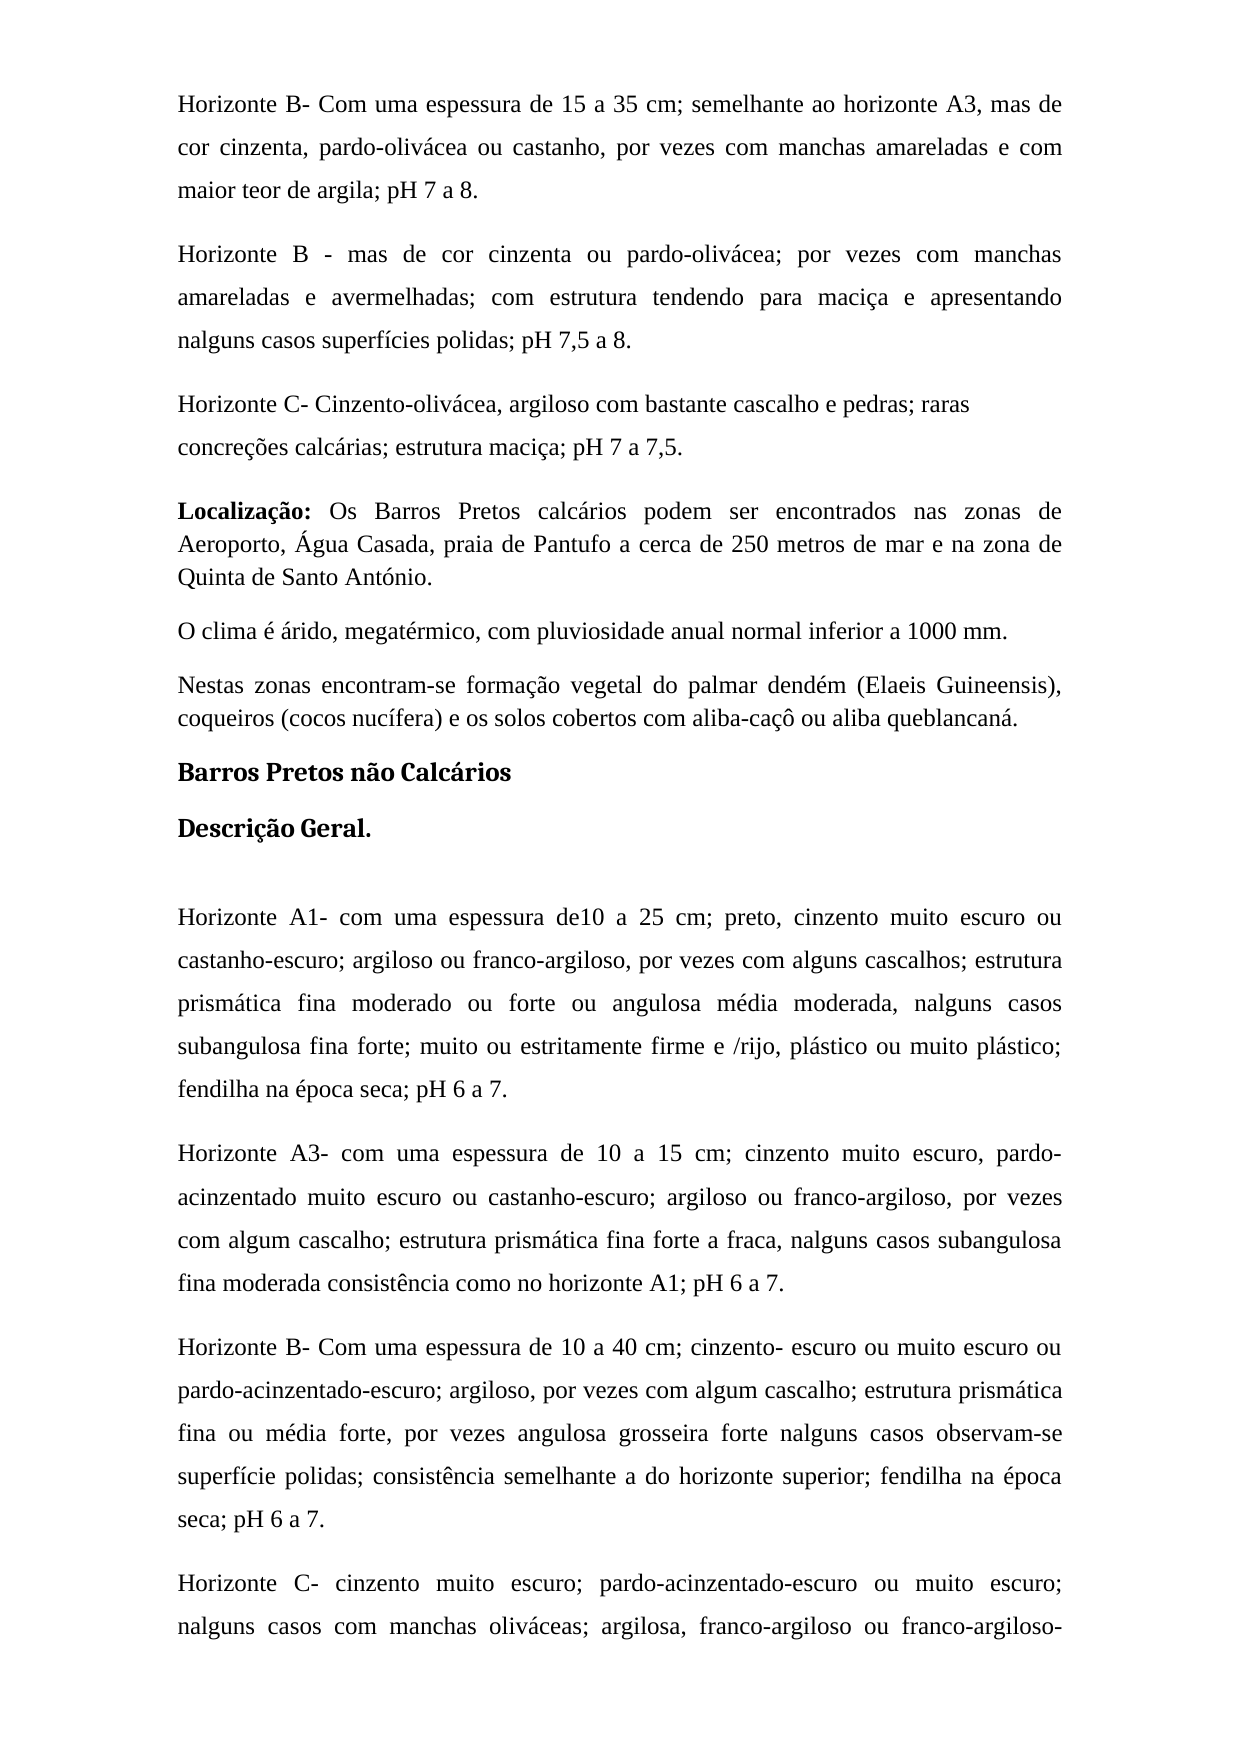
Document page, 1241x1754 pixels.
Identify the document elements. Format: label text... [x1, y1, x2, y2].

text Horizonte A1- com uma espessura de10 a 25 cm; preto, cinzento muito escuro ou castanho-escuro; argiloso ou franco-argiloso, por vezes com alguns cascalhos; estrutura prismática fina moderado ou forte ou angulosa média moderada, nalguns casos subangulosa fina forte; muito ou estritamente firme e /rijo, plástico ou muito plástico; fendilha na época seca; pH 6 a 7. [177, 902, 1063, 1103]
text Horizonte A3- com uma espessura de 10 a 15 cm; cinzento muito escuro, pardo-acinzentado muito escuro ou castanho-escuro; argiloso ou franco-argiloso, por vezes com algum cascalho; estrutura prismática fina forte a fraca, nalguns casos subangulosa fina moderada consistência como no horizonte A1; pH 6 a 7. [177, 1138, 1063, 1297]
text Horizonte C- Cinzento-olivácea, argiloso com bastante cascalho e pedras; raras concreções calcárias; estrutura maciça; pH 7 a 7,5. [177, 389, 1063, 461]
text Localização: Os Barros Pretos calcários podem ser encontrados nas zonas de Aeroporto, Água Casada, praia de Pantufo a cerca de 250 metros de mar e na zona de Quinta de Santo António. [177, 496, 1063, 591]
subtitle Barros Pretos não Calcários [177, 757, 1063, 788]
text Horizonte B- Com uma espessura de 10 a 40 cm; cinzento- escuro ou muito escuro ou pardo-acinzentado-escuro; argiloso, por vezes com algum cascalho; estrutura prismática fina ou média forte, por vezes angulosa grosseira forte nalguns casos observam-se superfície polidas; consistência semelhante a do horizonte superior; fendilha na época seca; pH 6 a 7. [177, 1332, 1063, 1533]
text Horizonte B- Com uma espessura de 15 a 35 cm; semelhante ao horizonte A3, mas de cor cinzenta, pardo-olivácea ou castanho, por vezes com manchas amareladas e com maior teor de argila; pH 7 a 8. [177, 89, 1063, 204]
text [177, 1568, 1063, 1640]
text Nestas zonas encontram-se formação vegetal do palmar dendém (Elaeis Guineensis), coqueiros (cocos nucífera) e os solos cobertos com aliba-caçô ou aliba queblancaná. [177, 670, 1063, 732]
subtitle Descrição Geral. [177, 813, 1063, 844]
text Horizonte B - mas de cor cinzenta ou pardo-olivácea; por vezes com manchas amareladas e avermelhadas; com estrutura tendendo para maciça e apresentando nalguns casos superfícies polidas; pH 7,5 a 8. [177, 239, 1063, 354]
text O clima é árido, megatérmico, com pluviosidade anual normal inferior a 1000 mm. [177, 616, 1063, 645]
